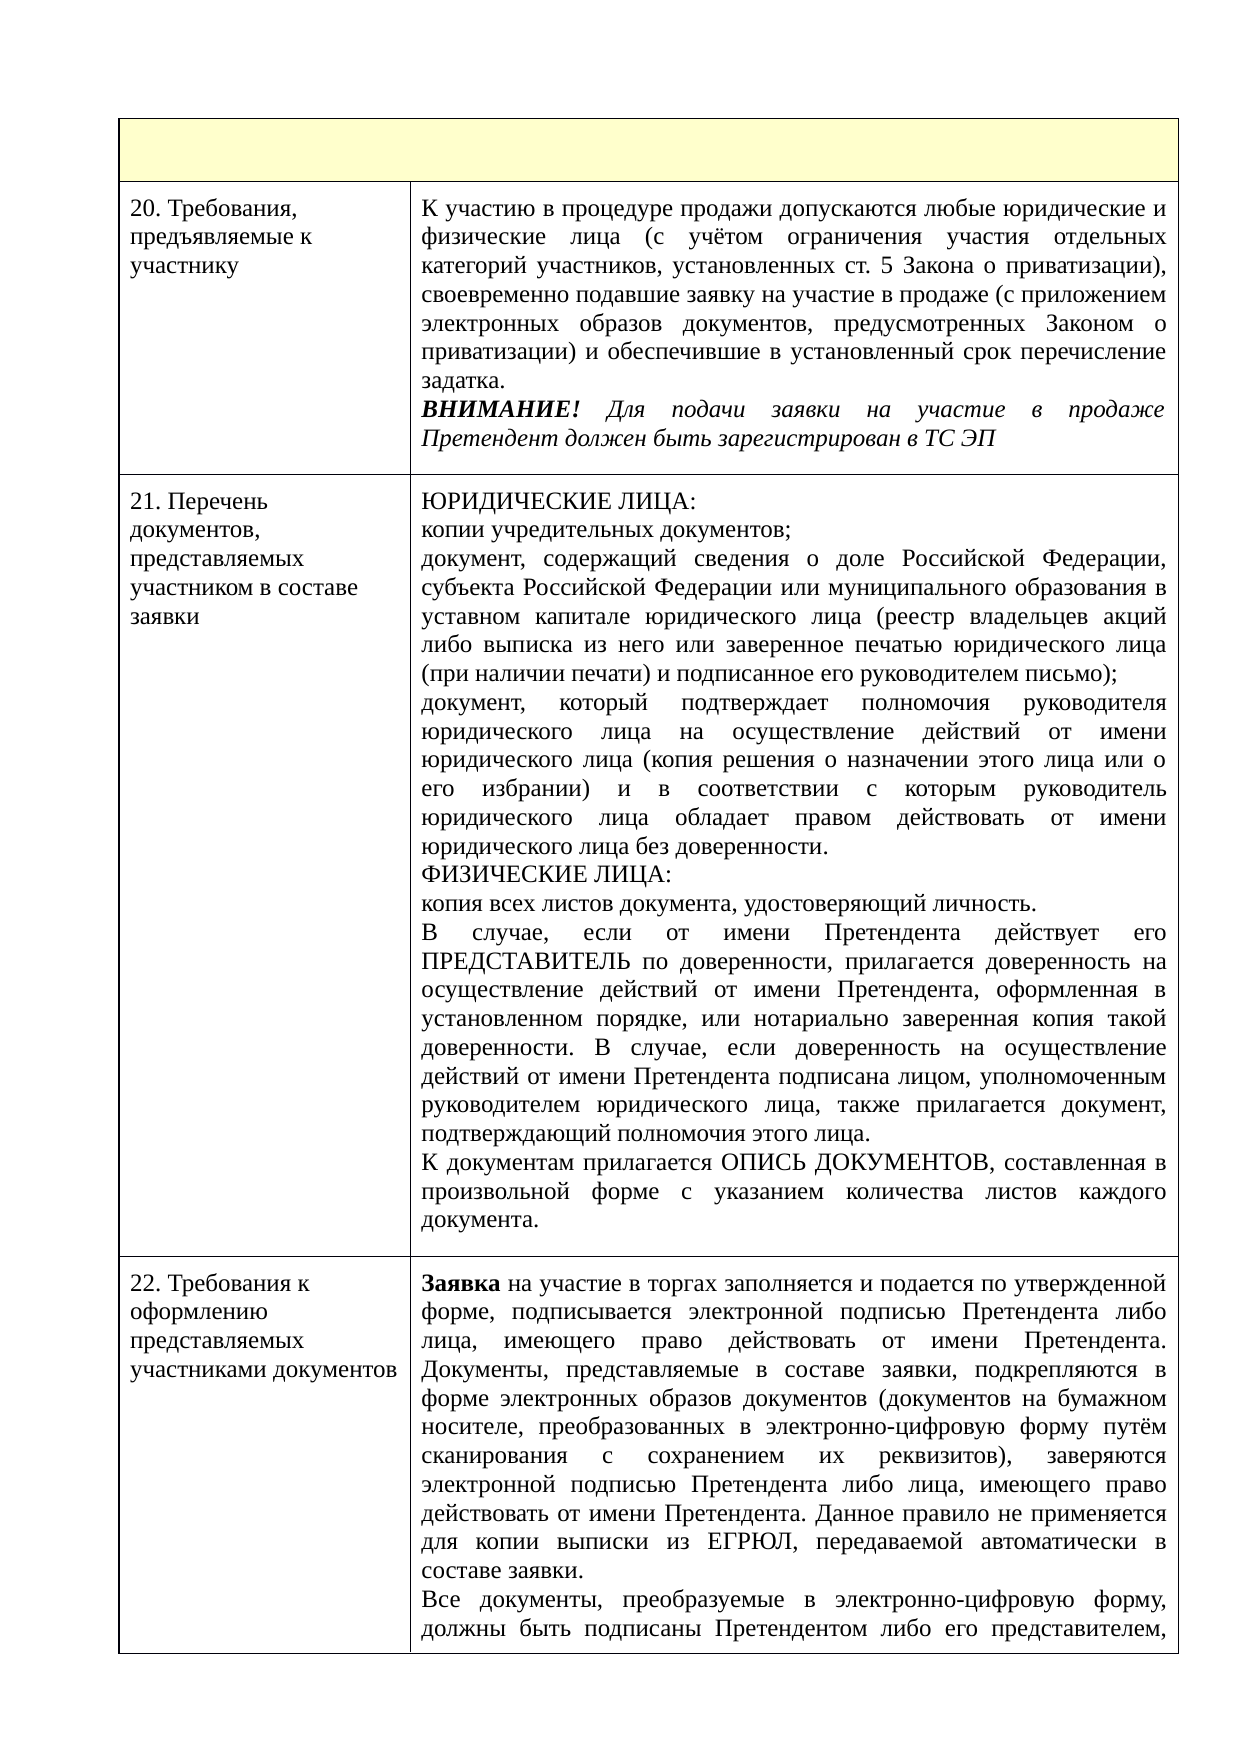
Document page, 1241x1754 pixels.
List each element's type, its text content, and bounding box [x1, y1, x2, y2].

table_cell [120, 119, 1178, 181]
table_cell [411, 1257, 1178, 1652]
table_cell 20. Требования, предъявляемые к участнику [120, 182, 410, 474]
table_cell 21. Перечень документов, представляемых участником в составе заявки [120, 475, 410, 1256]
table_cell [120, 1257, 410, 1652]
table_cell ЮРИДИЧЕСКИЕ ЛИЦА: копии учредительных документов; документ, содержащий сведения о доле Российской Федерации, субъекта Российской Федерации или муниципального образования в уставном капитале юридического лица (реестр владельцев акций либо выписка из него или заверенное печатью юридического лица (при наличии печати) и подписанное его руководителем письмо); документ, который подтверждает полномочия руководителя юридического лица на осуществление действий от имени юридического лица (копия решения о назначении этого лица или о его избрании) и в соответствии с которым руководитель юридического лица обладает правом действовать от имени юридического лица без доверенности. ФИЗИЧЕСКИЕ ЛИЦА: копия всех листов документа, удостоверяющий личность. В случае, если от имени Претендента действует его ПРЕДСТАВИТЕЛЬ по доверенности, прилагается доверенность на осуществление действий от имени Претендента, оформленная в установленном порядке, или нотариально заверенная копия такой доверенности. В случае, если доверенность на осуществление действий от имени Претендента подписана лицом, уполномоченным руководителем юридического лица, также прилагается документ, подтверждающий полномочия этого лица. К документам прилагается ОПИСЬ ДОКУМЕНТОВ, составленная в произвольной форме с указанием количества листов каждого документа. [411, 475, 1178, 1256]
table_cell К участию в процедуре продажи допускаются любые юридические и физические лица (с учётом ограничения участия отдельных категорий участников, установленных ст. 5 Закона о приватизации), своевременно подавшие заявку на участие в продаже (с приложением электронных образов документов, предусмотренных Законом о приватизации) и обеспечившие в установленный срок перечисление задатка. ВНИМАНИЕ! Для подачи заявки на участие в продаже Претендент должен быть зарегистрирован в ТС ЭП [411, 182, 1178, 474]
